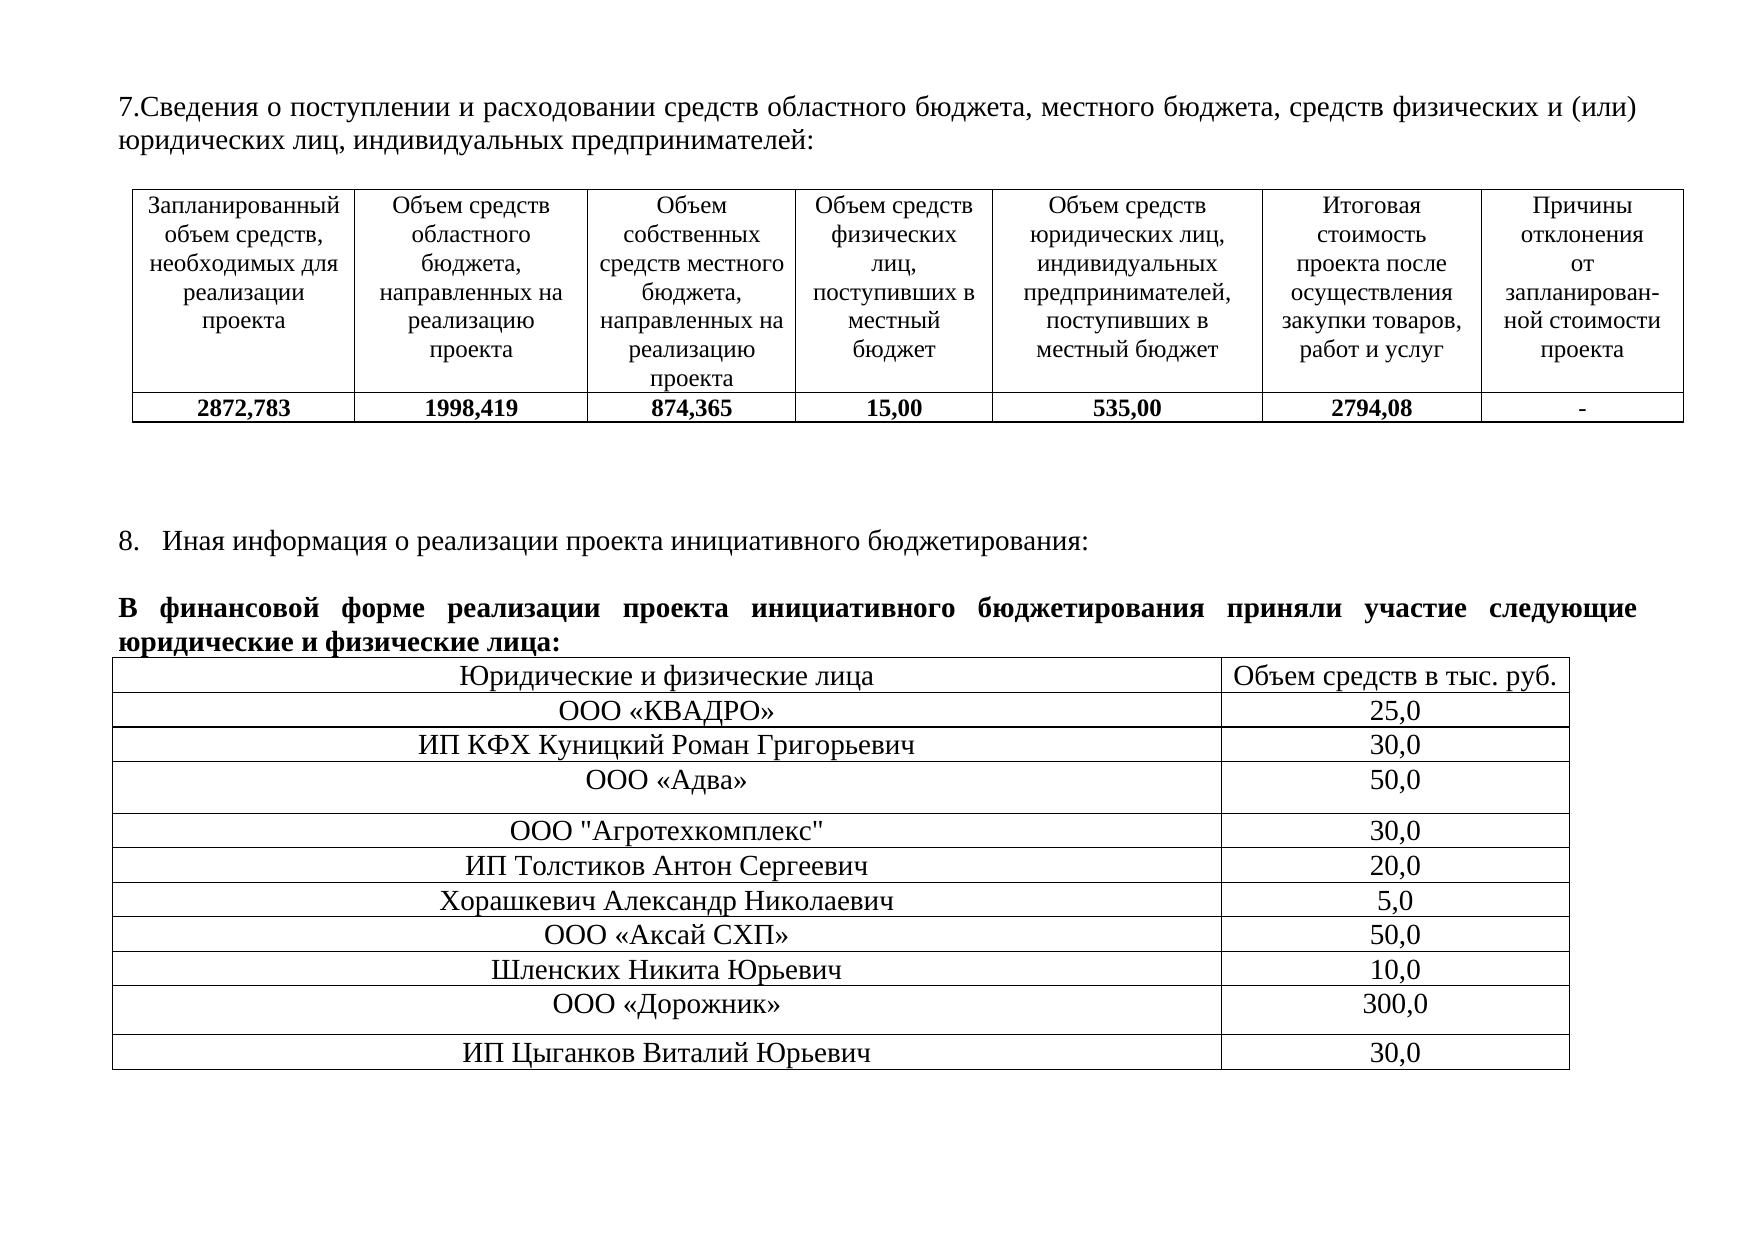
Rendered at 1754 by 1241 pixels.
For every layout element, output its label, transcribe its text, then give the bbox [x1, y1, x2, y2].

table_cell 535,00 [993, 393, 1262, 421]
table_cell ООО «Аксай СХП» [113, 917, 1221, 951]
table_header Итоговая стоимость проекта после осуществления закупки товаров, работ и услуг [1263, 190, 1481, 392]
table_cell ООО «Дорожник» [113, 986, 1221, 1034]
table_cell 300,0 [1222, 986, 1569, 1034]
table_cell 30,0 [1222, 814, 1569, 847]
table_cell 30,0 [1222, 1035, 1569, 1068]
table_header Объем средств в тыс. руб. [1222, 658, 1569, 692]
table_cell ИП Цыганков Виталий Юрьевич [113, 1035, 1221, 1068]
table_cell 30,0 [1222, 728, 1569, 761]
table_cell Хорашкевич Александр Николаевич [113, 883, 1221, 916]
text 8. Иная информация о реализации проекта инициативного бюджетирования: [118, 523, 1636, 557]
table_cell 1998,419 [355, 393, 587, 421]
table_cell 50,0 [1222, 917, 1569, 951]
table_header Объем средств физических лиц, поступивших в местный бюджет [796, 190, 992, 392]
text В финансовой форме реализации проекта инициативного бюджетирования приняли участие следующие юридические и физические лица: [118, 590, 1639, 657]
table_cell 20,0 [1222, 848, 1569, 882]
table_header Объем собственных средств местного бюджета, направленных на реализацию проекта [588, 190, 795, 392]
table_cell 50,0 [1222, 762, 1569, 812]
table_cell 15,00 [796, 393, 992, 421]
table_cell ИП Толстиков Антон Сергеевич [113, 848, 1221, 882]
table_cell ИП КФХ Куницкий Роман Григорьевич [113, 728, 1221, 761]
table_header Причины отклонения от запланирован-ной стоимости проекта [1482, 190, 1683, 392]
table_cell 5,0 [1222, 883, 1569, 916]
table_cell ООО «Адва» [113, 762, 1221, 812]
table_cell 25,0 [1222, 693, 1569, 726]
table_cell 10,0 [1222, 952, 1569, 985]
table_header Юридические и физические лица [113, 658, 1221, 692]
table_cell Шленских Никита Юрьевич [113, 952, 1221, 985]
table_cell 2872,783 [133, 393, 354, 421]
table_cell ООО «КВАДРО» [113, 693, 1221, 726]
table_cell 874,365 [588, 393, 795, 421]
text 7.Сведения о поступлении и расходовании средств областного бюджета, местного бюджета, средств физических и (или) юридических лиц, индивидуальных предпринимателей: [118, 89, 1639, 156]
table_header Запланированный объем средств, необходимых для реализации проекта [133, 190, 354, 392]
table_header Объем средств юридических лиц, индивидуальных предпринимателей, поступивших в местный бюджет [993, 190, 1262, 392]
table_cell 2794,08 [1263, 393, 1481, 421]
table_cell - [1482, 393, 1683, 421]
table_cell ООО "Агротехкомплекс" [113, 814, 1221, 847]
table_header Объем средств областного бюджета, направленных на реализацию проекта [355, 190, 587, 392]
